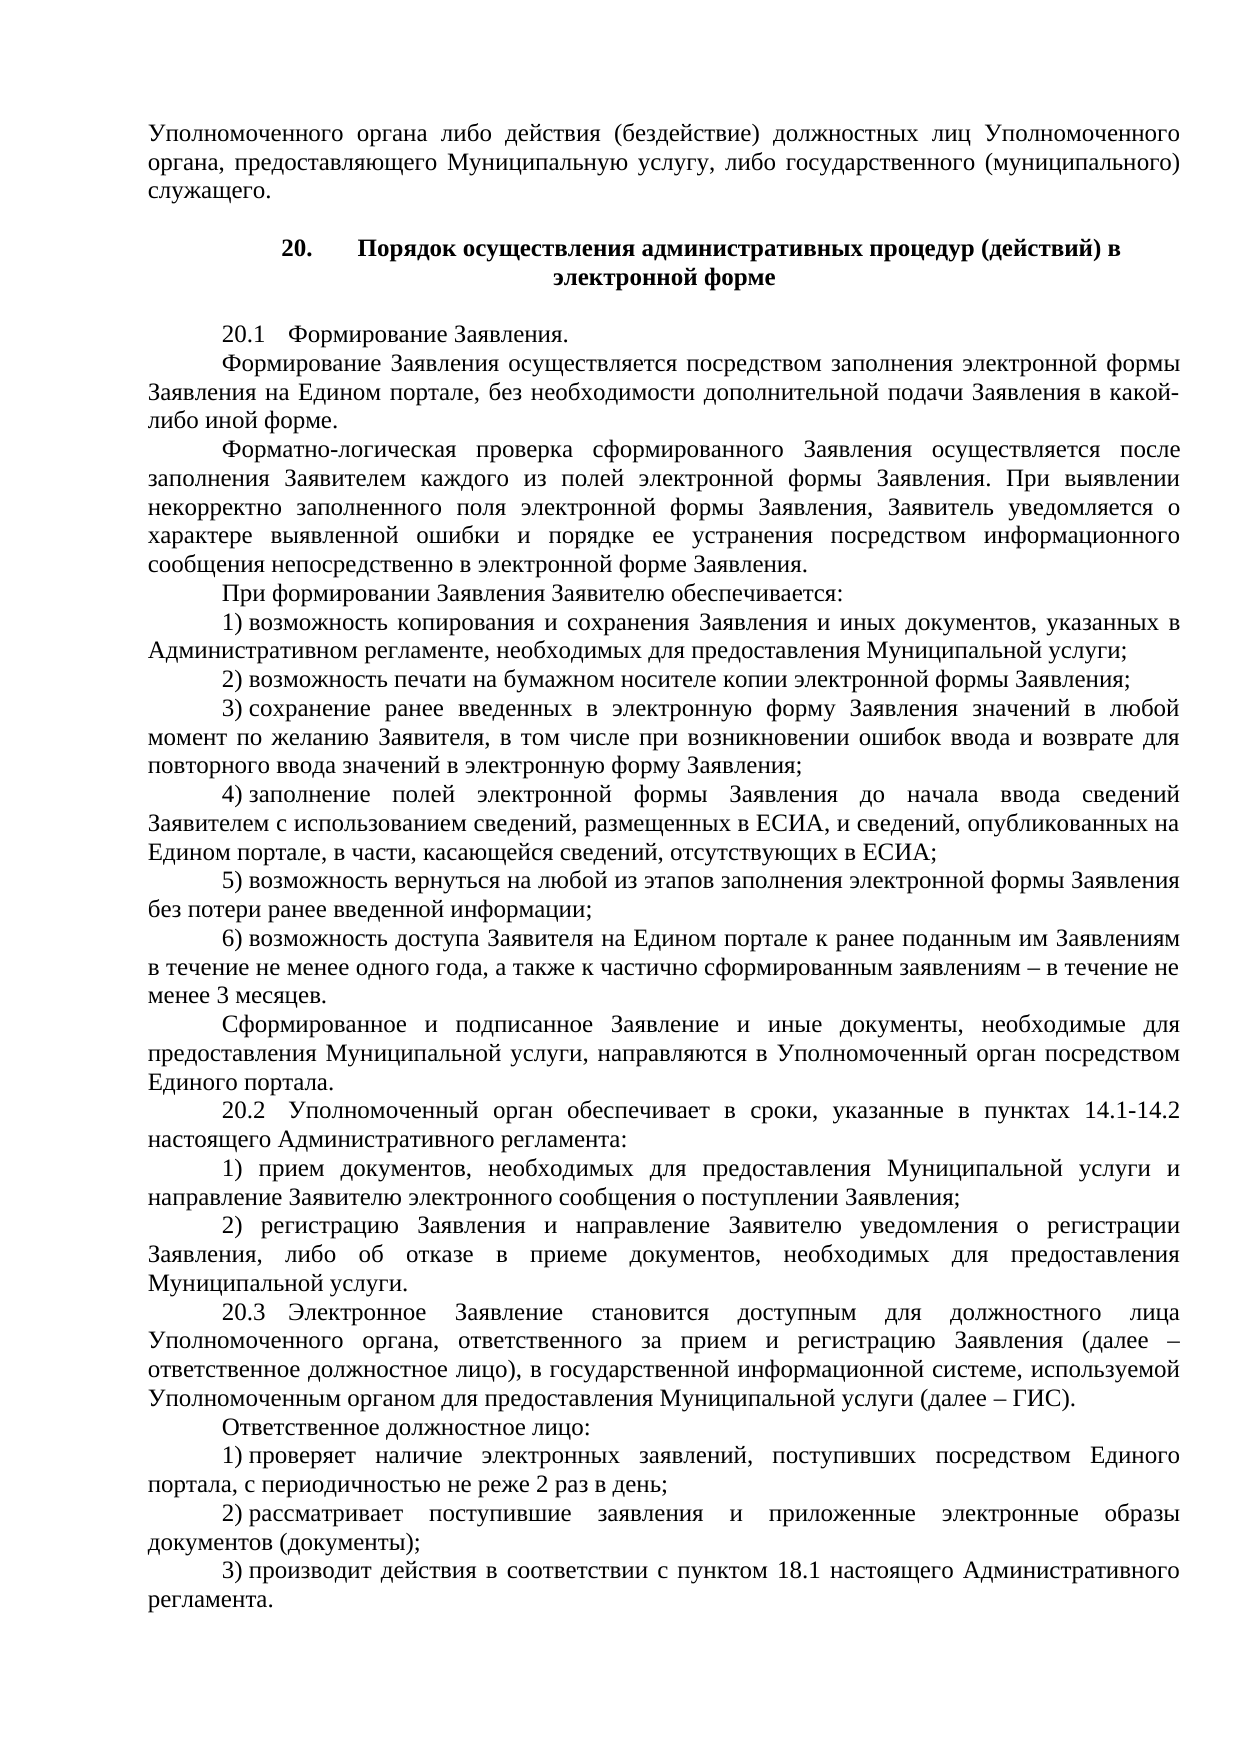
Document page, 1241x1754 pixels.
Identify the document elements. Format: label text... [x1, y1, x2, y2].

text 2) рассматривает поступившие заявления и приложенные электронные образы документов (документы); [148, 1498, 1181, 1556]
text Сформированное и подписанное Заявление и иные документы, необходимые для предоставления Муниципальной услуги, направляются в Уполномоченный орган посредством Единого портала. [148, 1009, 1181, 1096]
text 1) возможность копирования и сохранения Заявления и иных документов, указанных в Административном регламенте, необходимых для предоставления Муниципальной услуги; [148, 607, 1181, 664]
list Уполномоченный орган обеспечивает в сроки, указанные в пунктах 14.1-14.2 настоящего Административного регламента: [148, 1096, 1181, 1153]
text 2) регистрацию Заявления и направление Заявителю уведомления о регистрации Заявления, либо об отказе в приеме документов, необходимых для предоставления Муниципальной услуги. [148, 1211, 1181, 1297]
subtitle Порядок осуществления административных процедур (действий) в электронной форме [148, 233, 1181, 291]
list Электронное Заявление становится доступным для должностного лица Уполномоченного органа, ответственного за прием и регистрацию Заявления (далее –ответственное должностное лицо), в государственной информационной системе, используемой Уполномоченным органом для предоставления Муниципальной услуги (далее – ГИС). [148, 1297, 1181, 1412]
text 1) проверяет наличие электронных заявлений, поступивших посредством Единого портала, с периодичностью не реже 2 раз в день; [148, 1441, 1181, 1498]
text 1) прием документов, необходимых для предоставления Муниципальной услуги и направление Заявителю электронного сообщения о поступлении Заявления; [148, 1153, 1181, 1211]
text 3) производит действия в соответствии с пунктом 18.1 настоящего Административного регламента. [148, 1556, 1181, 1613]
text 2) возможность печати на бумажном носителе копии электронной формы Заявления; [148, 664, 1181, 693]
text 4) заполнение полей электронной формы Заявления до начала ввода сведений Заявителем с использованием сведений, размещенных в ЕСИА, и сведений, опубликованных на Едином портале, в части, касающейся сведений, отсутствующих в ЕСИА; [148, 779, 1181, 866]
text 5) возможность вернуться на любой из этапов заполнения электронной формы Заявления без потери ранее введенной информации; [148, 866, 1181, 923]
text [148, 118, 1181, 204]
text Ответственное должностное лицо: [148, 1412, 1181, 1441]
text 3) сохранение ранее введенных в электронную форму Заявления значений в любой момент по желанию Заявителя, в том числе при возникновении ошибок ввода и возврате для повторного ввода значений в электронную форму Заявления; [148, 693, 1181, 779]
text 6) возможность доступа Заявителя на Едином портале к ранее поданным им Заявлениям в течение не менее одного года, а также к частично сформированным заявлениям – в течение не менее 3 месяцев. [148, 923, 1181, 1009]
list Формирование Заявления. [148, 319, 1181, 348]
text При формировании Заявления Заявителю обеспечивается: [148, 578, 1181, 607]
text Формирование Заявления осуществляется посредством заполнения электронной формы Заявления на Едином портале, без необходимости дополнительной подачи Заявления в какой-либо иной форме. [148, 348, 1181, 434]
text Форматно-логическая проверка сформированного Заявления осуществляется после заполнения Заявителем каждого из полей электронной формы Заявления. При выявлении некорректно заполненного поля электронной формы Заявления, Заявитель уведомляется о характере выявленной ошибки и порядке ее устранения посредством информационного сообщения непосредственно в электронной форме Заявления. [148, 434, 1181, 578]
